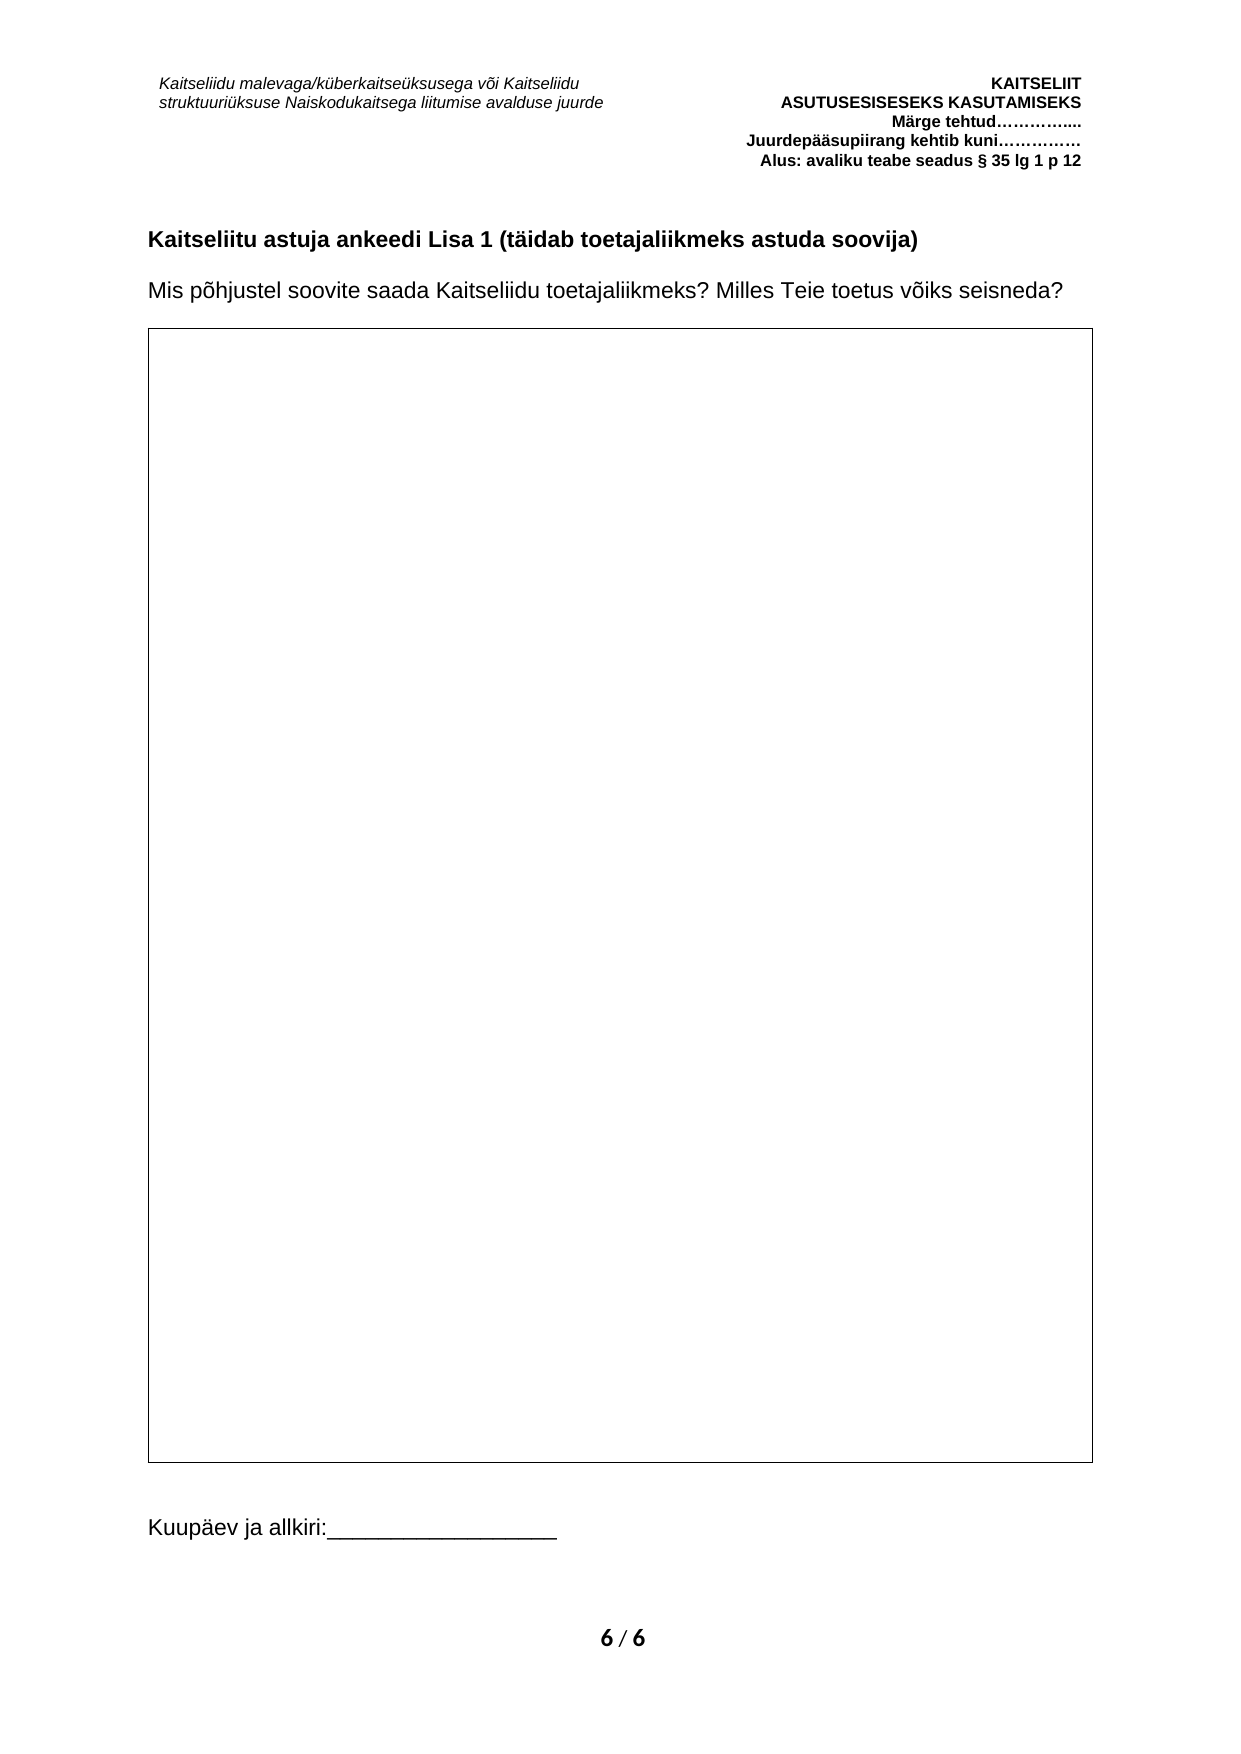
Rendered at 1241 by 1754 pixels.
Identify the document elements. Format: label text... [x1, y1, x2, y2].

text Kaitseliitu astuja ankeedi Lisa 1 (täidab toetajaliikmeks astuda soovija) [148, 226, 1093, 252]
text Mis põhjustel soovite saada Kaitseliidu toetajaliikmeks? Milles Teie toetus võiks seisneda? [148, 277, 1093, 303]
table_header [149, 329, 1092, 1462]
text Kuupäev ja allkiri:__________________ [148, 1514, 1093, 1540]
